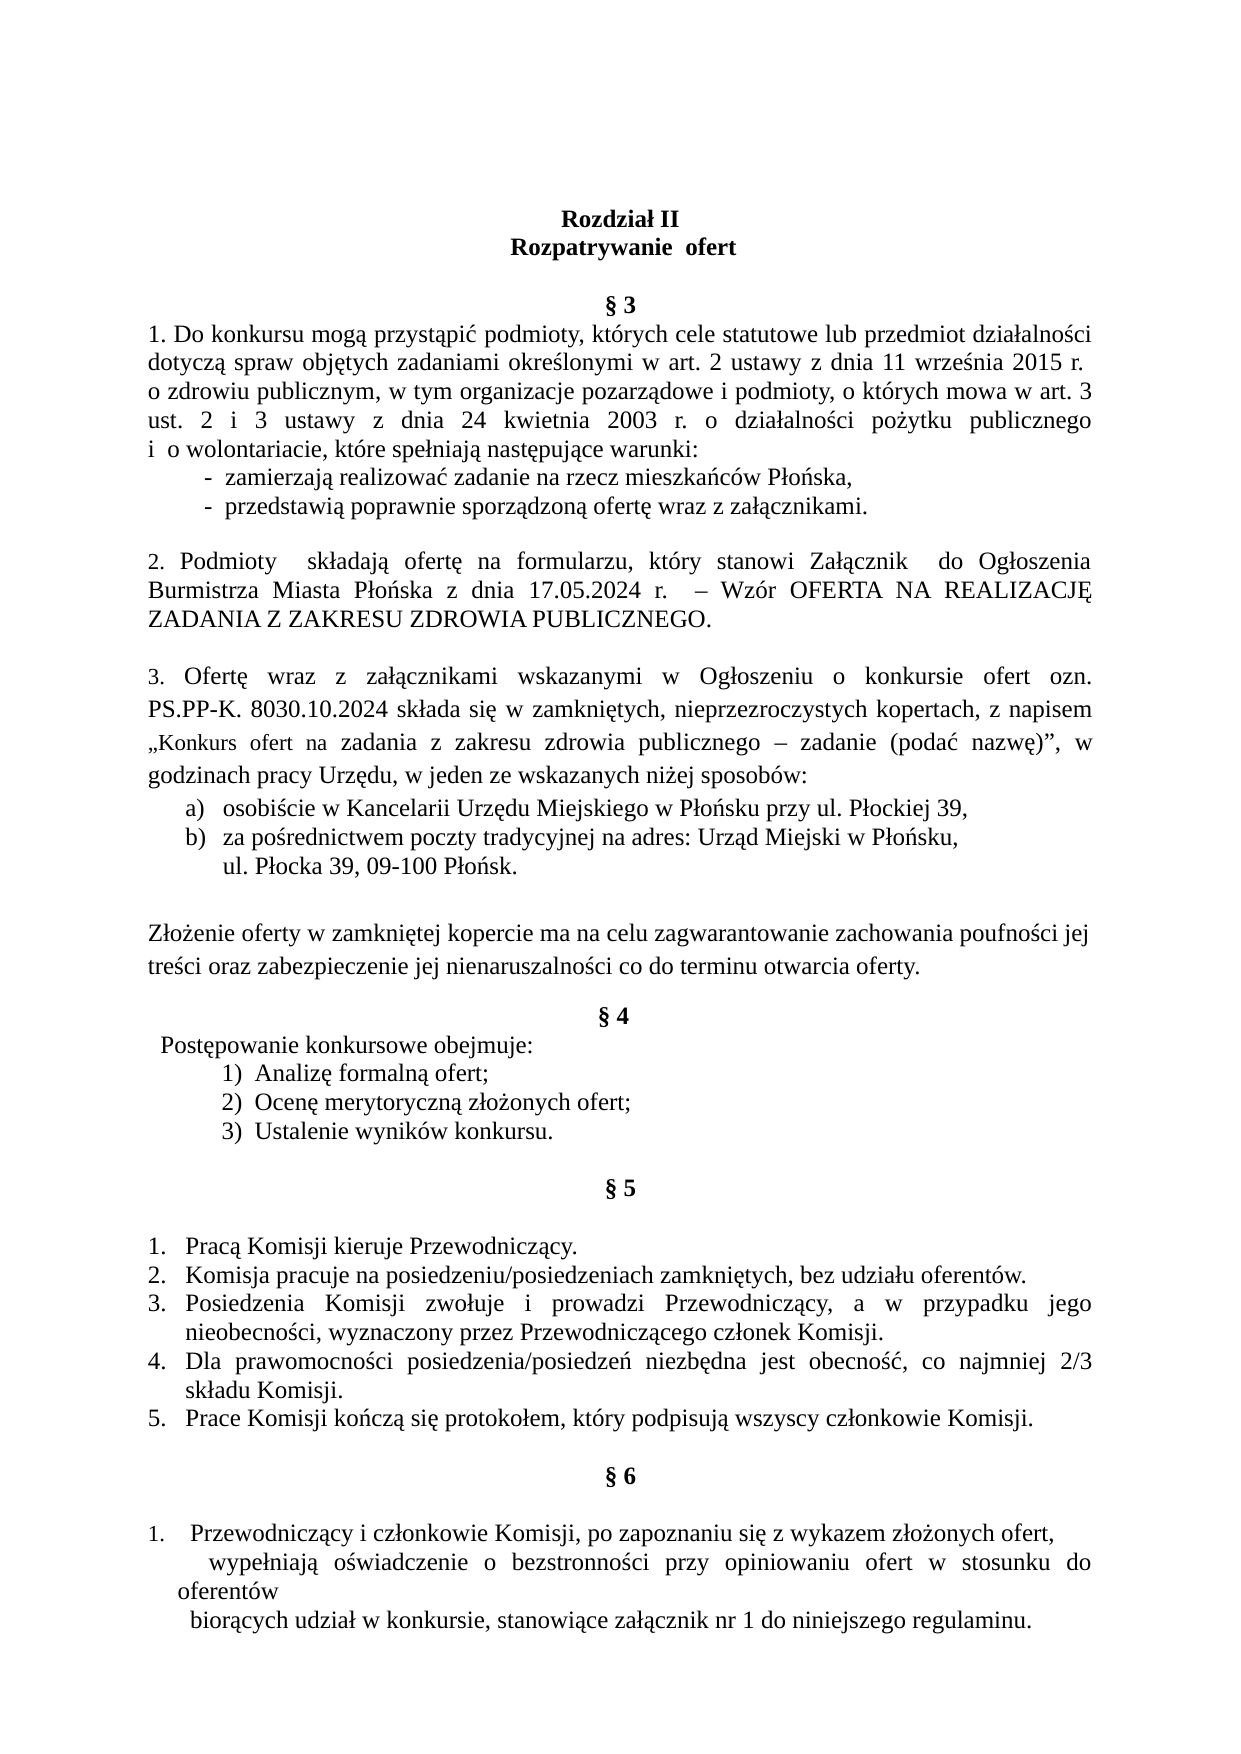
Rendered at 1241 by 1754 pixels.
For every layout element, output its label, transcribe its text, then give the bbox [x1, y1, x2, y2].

list Ustalenie wyników konkursu. [148, 1116, 1093, 1145]
text 3. Ofertę wraz z załącznikami wskazanymi w Ogłoszeniu o konkursie ofert ozn. PS.PP-K. 8030.10.2024 składa się w zamkniętych, nieprzezroczystych kopertach, z napisem „Konkurs ofert na zadania z zakresu zdrowia publicznego – zadanie (podać nazwę)”, w godzinach pracy Urzędu, w jeden ze wskazanych niżej sposobów: [148, 661, 1093, 789]
text Rozdział II [148, 204, 1093, 232]
list Analizę formalną ofert; [148, 1058, 1093, 1087]
text § 5 [148, 1173, 1093, 1202]
list Posiedzenia Komisji zwołuje i prowadzi Przewodniczący, a w przypadku jego nieobecności, wyznaczony przez Przewodniczącego członek Komisji. [148, 1288, 1093, 1346]
list za pośrednictwem poczty tradycyjnej na adres: Urząd Miejski w Płońsku, ul. Płocka 39, 09-100 Płońsk. [185, 822, 1093, 879]
text Złożenie oferty w zamkniętej kopercie ma na celu zagwarantowanie zachowania poufności jej treści oraz zabezpieczenie jej nienaruszalności co do terminu otwarcia oferty. [148, 918, 1093, 980]
list Komisja pracuje na posiedzeniu/posiedzeniach zamkniętych, bez udziału oferentów. [148, 1260, 1093, 1288]
list Przewodniczący i członkowie Komisji, po zapoznaniu się z wykazem złożonych ofert, [148, 1518, 1093, 1547]
text - przedstawią poprawnie sporządzoną ofertę wraz z załącznikami. [148, 491, 1093, 520]
text wypełniają oświadczenie o bezstronności przy opiniowaniu ofert w stosunku do oferentów [177, 1547, 1093, 1605]
text biorących udział w konkursie, stanowiące załącznik nr 1 do niniejszego regulaminu. [177, 1605, 1093, 1633]
text Rozpatrywanie ofert [148, 232, 1093, 261]
list Pracą Komisji kieruje Przewodniczący. [148, 1231, 1093, 1260]
list Dla prawomocności posiedzenia/posiedzeń niezbędna jest obecność, co najmniej 2/3 składu Komisji. [148, 1346, 1093, 1403]
list osobiście w Kancelarii Urzędu Miejskiego w Płońsku przy ul. Płockiej 39, [185, 793, 1093, 822]
text 2. Podmioty składają ofertę na formularzu, który stanowi Załącznik do Ogłoszenia Burmistrza Miasta Płońska z dnia 17.05.2024 r. – Wzór OFERTA NA REALIZACJĘ ZADANIA Z ZAKRESU ZDROWIA PUBLICZNEGO. [148, 546, 1093, 632]
text - zamierzają realizować zadanie na rzecz mieszkańców Płońska, [148, 462, 1093, 491]
text Postępowanie konkursowe obejmuje: [148, 1030, 1093, 1058]
list Ocenę merytoryczną złożonych ofert; [148, 1087, 1093, 1116]
text 1. Do konkursu mogą przystąpić podmioty, których cele statutowe lub przedmiot działalności dotyczą spraw objętych zadaniami określonymi w art. 2 ustawy z dnia 11 września 2015 r. o zdrowiu publicznym, w tym organizacje pozarządowe i podmioty, o których mowa w art. 3 ust. 2 i 3 ustawy z dnia 24 kwietnia 2003 r. o działalności pożytku publicznego i o wolontariacie, które spełniają następujące warunki: [148, 319, 1093, 462]
text § 3 [148, 290, 1093, 319]
text § 4 [185, 1001, 1093, 1030]
text § 6 [148, 1461, 1093, 1490]
list Prace Komisji kończą się protokołem, który podpisują wszyscy członkowie Komisji. [148, 1403, 1093, 1432]
